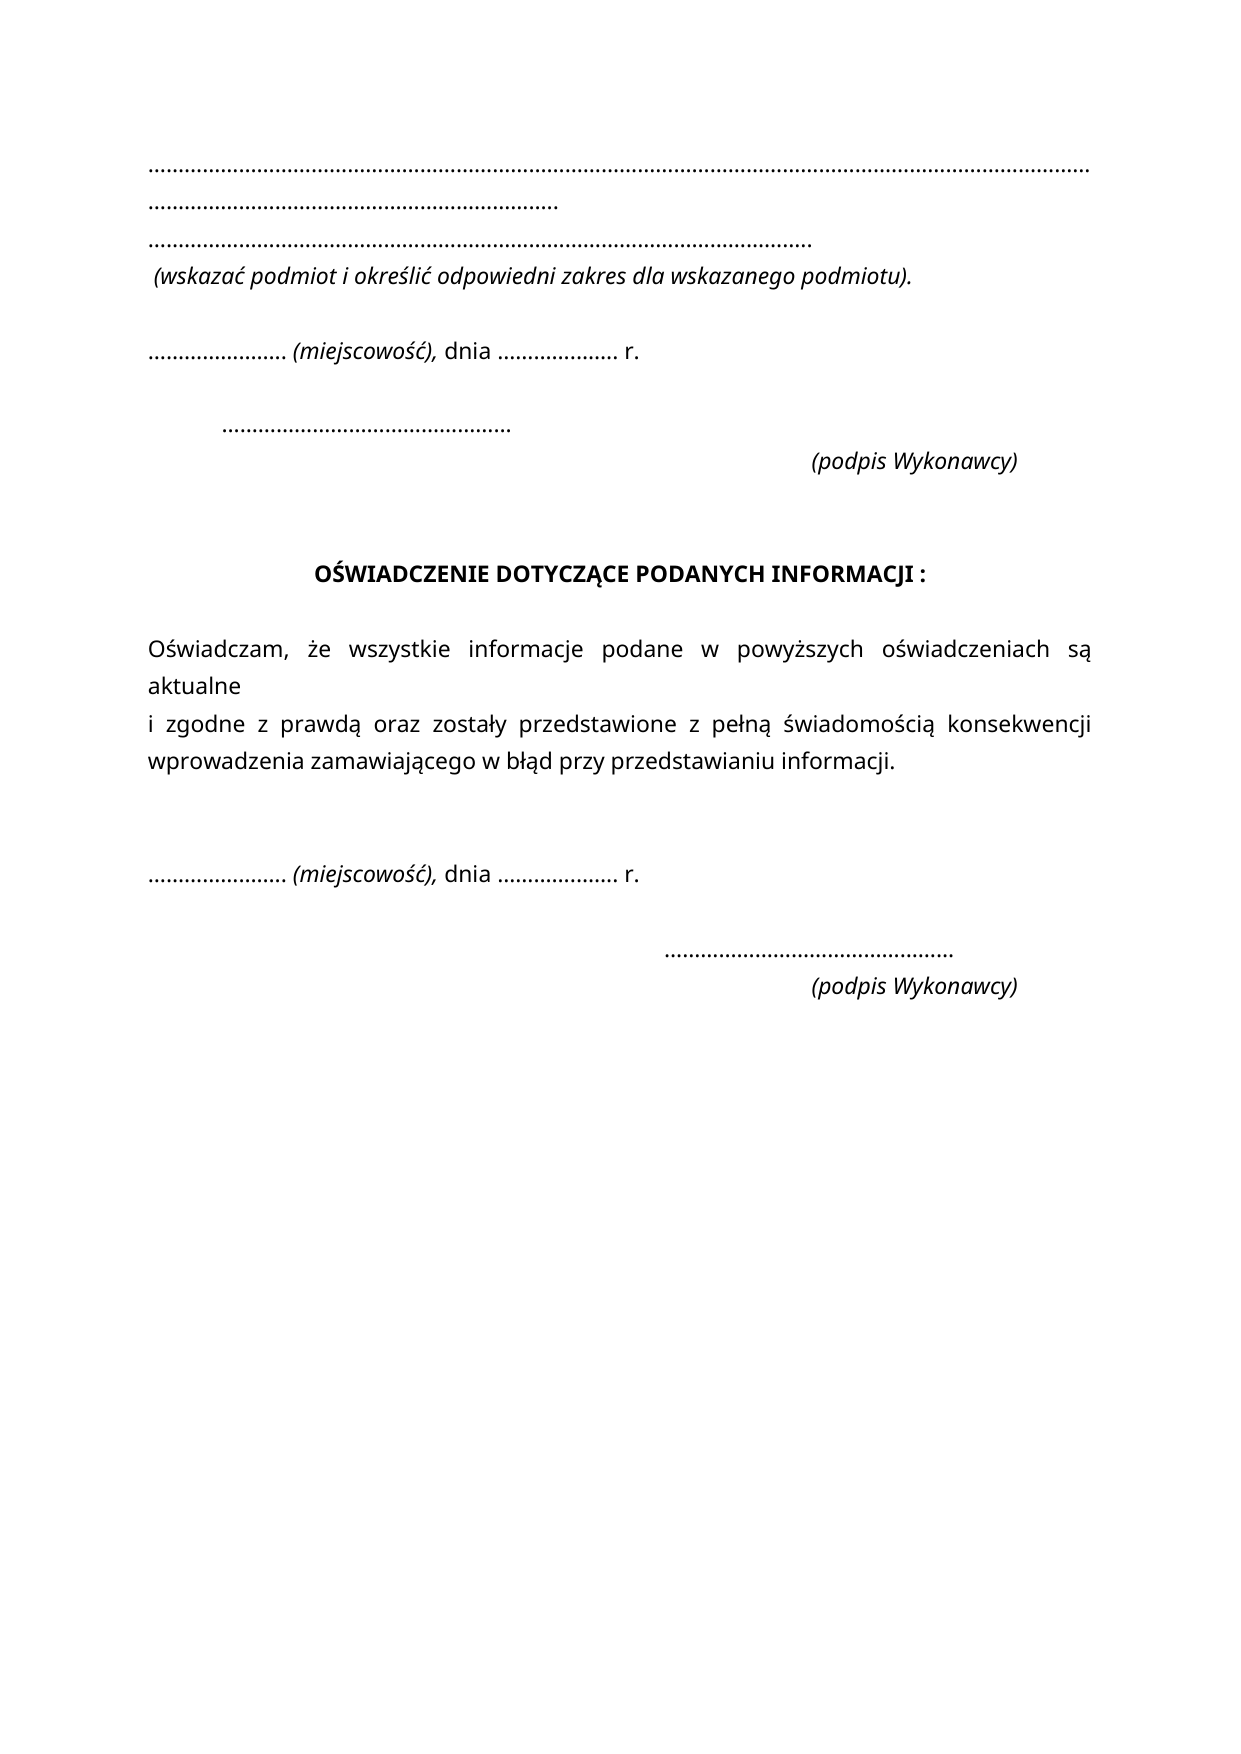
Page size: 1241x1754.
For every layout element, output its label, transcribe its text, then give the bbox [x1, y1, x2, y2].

text (podpis Wykonawcy) [738, 445, 1093, 476]
text (wskazać podmiot i określić odpowiedni zakres dla wskazanego podmiotu). [148, 260, 1093, 291]
text (podpis Wykonawcy) [738, 970, 1093, 1001]
text Oświadczam, że wszystkie informacje podane w powyższych oświadczeniach są aktualne i zgodne z prawdą oraz zostały przedstawione z pełną świadomością konsekwencji wprowadzenia zamawiającego w błąd przy przedstawianiu informacji. [148, 633, 1093, 776]
text ………………………………………… [148, 373, 1093, 439]
text …………….……. (miejscowość), dnia ………….……. r. [148, 858, 1093, 889]
text …………….……. (miejscowość), dnia ………….……. r. [148, 335, 1093, 366]
text ………………………………………… [148, 933, 1093, 964]
text ……………………………………………………………………………………………………………………………………………………………………………………………………..……………………………………………………………………………………………….. [148, 148, 1093, 254]
text OŚWIADCZENIE DOTYCZĄCE PODANYCH INFORMACJI : [148, 558, 1093, 589]
